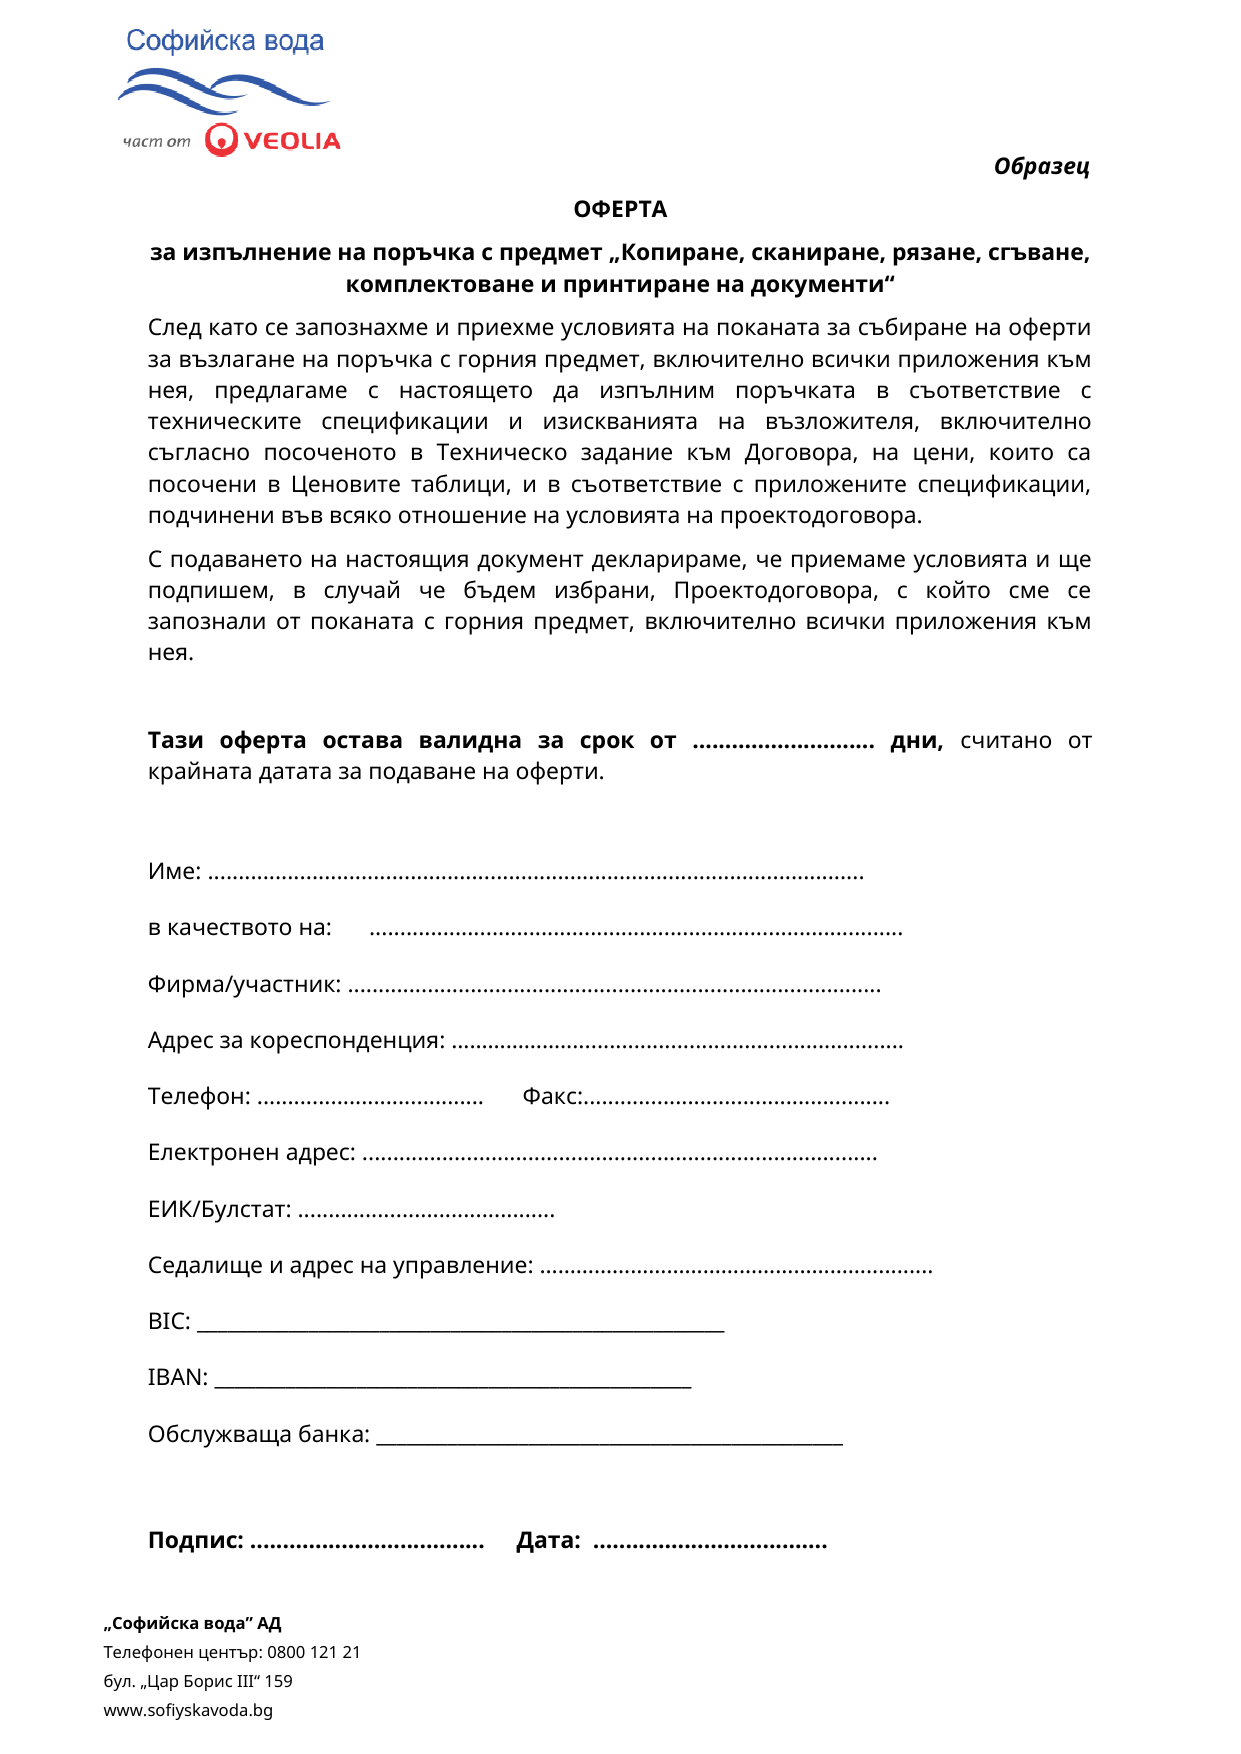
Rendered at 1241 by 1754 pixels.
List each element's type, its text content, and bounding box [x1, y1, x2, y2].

text за изпълнение на поръчка с предмет „Копиране, сканиране, рязане, сгъване, комплектоване и принтиране на документи“ [148, 236, 1093, 299]
text Подпис: .................................... Дата: .................................... [148, 1517, 1093, 1556]
text Обслужваща банка: ______________________________________________ [148, 1417, 1093, 1449]
text ЕИК/Булстат: .......................................... [148, 1192, 1093, 1224]
text Адрес за кореспонденция: ………………........................................................ [148, 1024, 1093, 1055]
text Тази оферта остава валидна за срок от ............................ дни, считано от крайната датата за подаване на оферти. [148, 724, 1093, 786]
text След като се запознахме и приехме условията на поканата за събиране на оферти за възлагане на поръчка с горния предмет, включително всички приложения към нея, предлагаме с настоящето да изпълним поръчката в съответствие с техническите спецификации и изискванията на възложителя, включително съгласно посоченото в Техническо задание към Договора, на цени, които са посочени в Ценовите таблици, и в съответствие с приложените спецификации, подчинени във всяко отношение на условията на проектодоговора. [148, 311, 1093, 530]
text Седалище и адрес на управление: ………………………………………………........... [148, 1249, 1093, 1280]
text в качеството на: ....................................................................................... [148, 911, 1093, 942]
text С подаването на настоящия документ декларираме, че приемаме условията и ще подпишем, в случай че бъдем избрани, Проектодоговора, с който сме се запознали от поканата с горния предмет, включително всички приложения към нея. [148, 542, 1093, 667]
text Фирма/участник: ....................................................................................... [148, 967, 1093, 999]
text IBAN: _______________________________________________ [148, 1361, 1093, 1392]
text Образец [175, 157, 1093, 179]
text Телефон: ..................................... Факс:.................................................. [148, 1080, 1093, 1111]
text ОФЕРТА [148, 192, 1093, 224]
text BIC: ____________________________________________________ [148, 1305, 1093, 1336]
text Име: ........................................................................................................... [148, 855, 1093, 886]
text Електронен адрес: .................................................................................... [148, 1136, 1093, 1167]
picture [118, 29, 341, 157]
